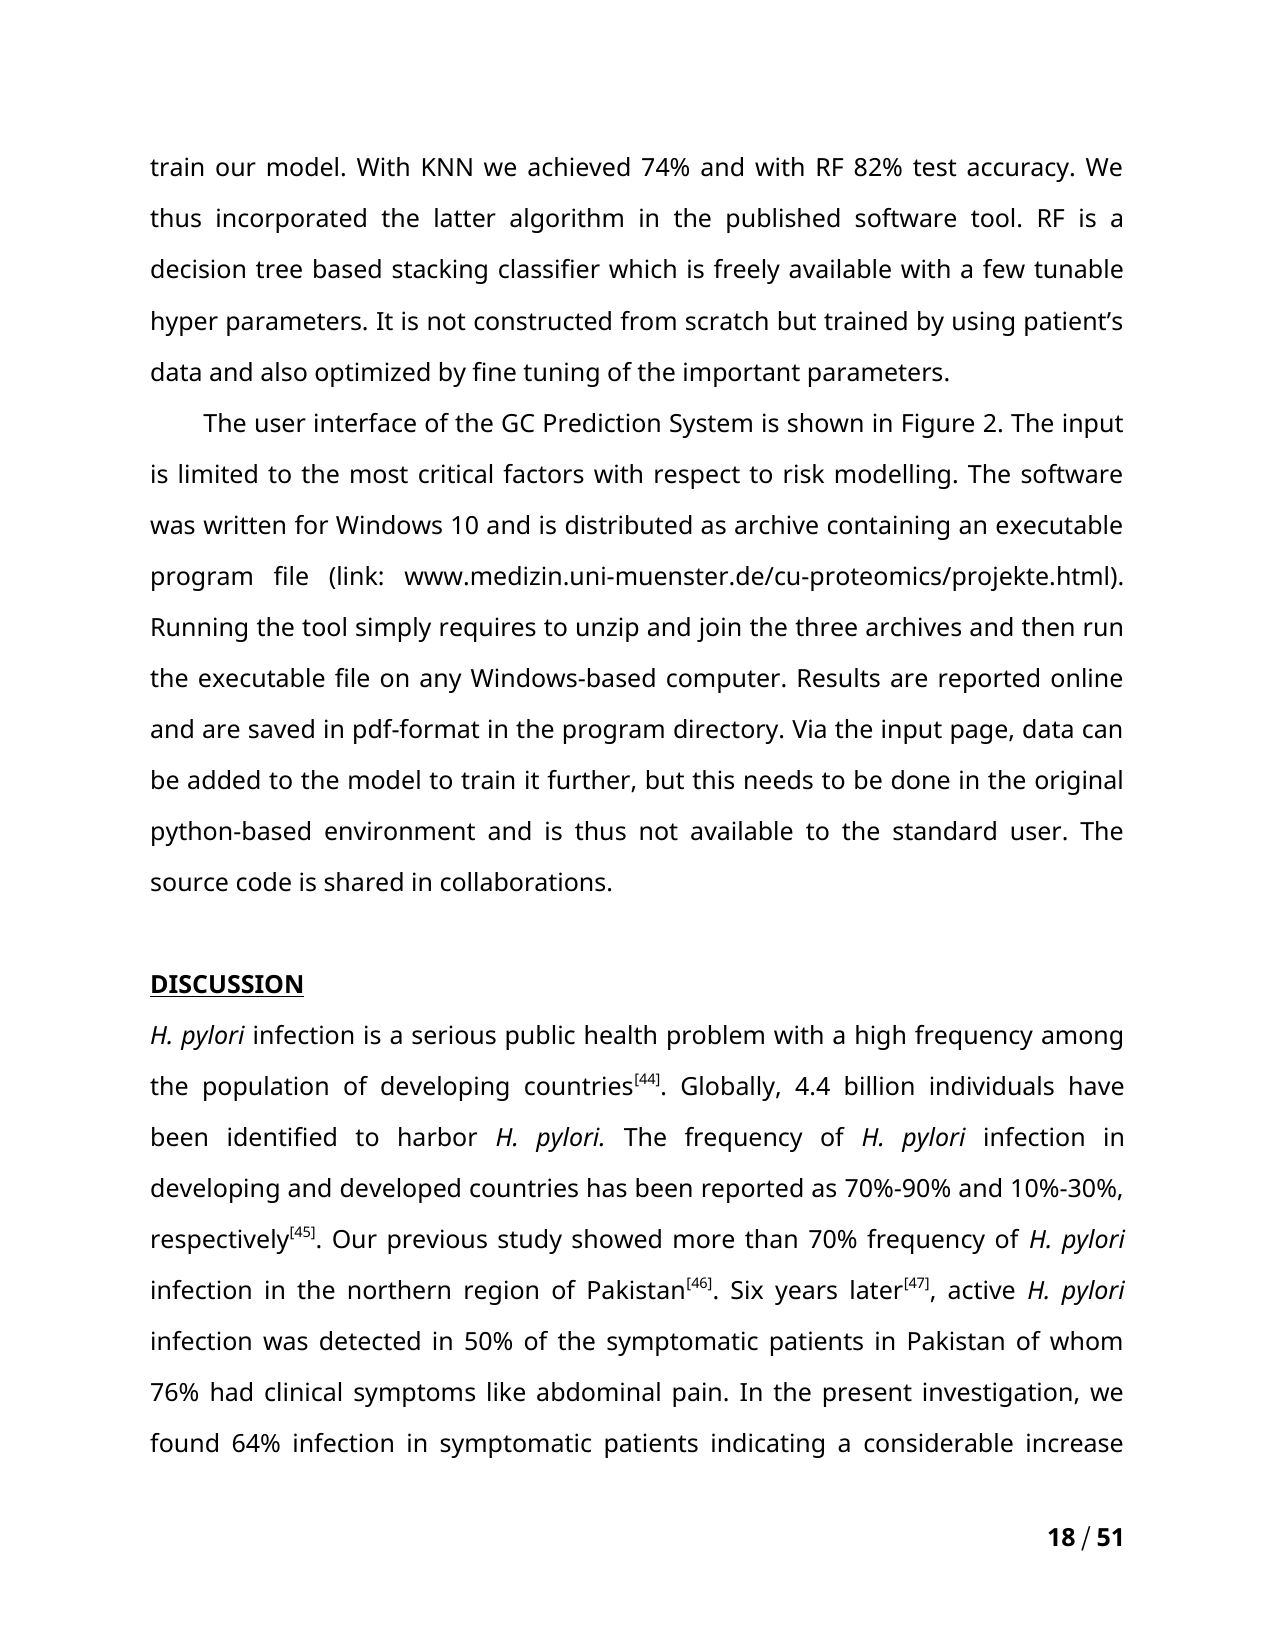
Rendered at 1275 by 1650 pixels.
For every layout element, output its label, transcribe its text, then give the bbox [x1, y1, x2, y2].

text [150, 150, 1125, 388]
text DISCUSSION [150, 967, 1125, 1001]
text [150, 1018, 1125, 1460]
text The user interface of the GC Prediction System is shown in Figure 2. The input is limited to the most critical factors with respect to risk modelling. The software was written for Windows 10 and is distributed as archive containing an executable program file (link: www.medizin.uni-muenster.de/cu-proteomics/projekte.html). Running the tool simply requires to unzip and join the three archives and then run the executable file on any Windows-based computer. Results are reported online and are saved in pdf-format in the program directory. Via the input page, data can be added to the model to train it further, but this needs to be done in the original python-based environment and is thus not available to the standard user. The source code is shared in collaborations. [150, 405, 1125, 899]
